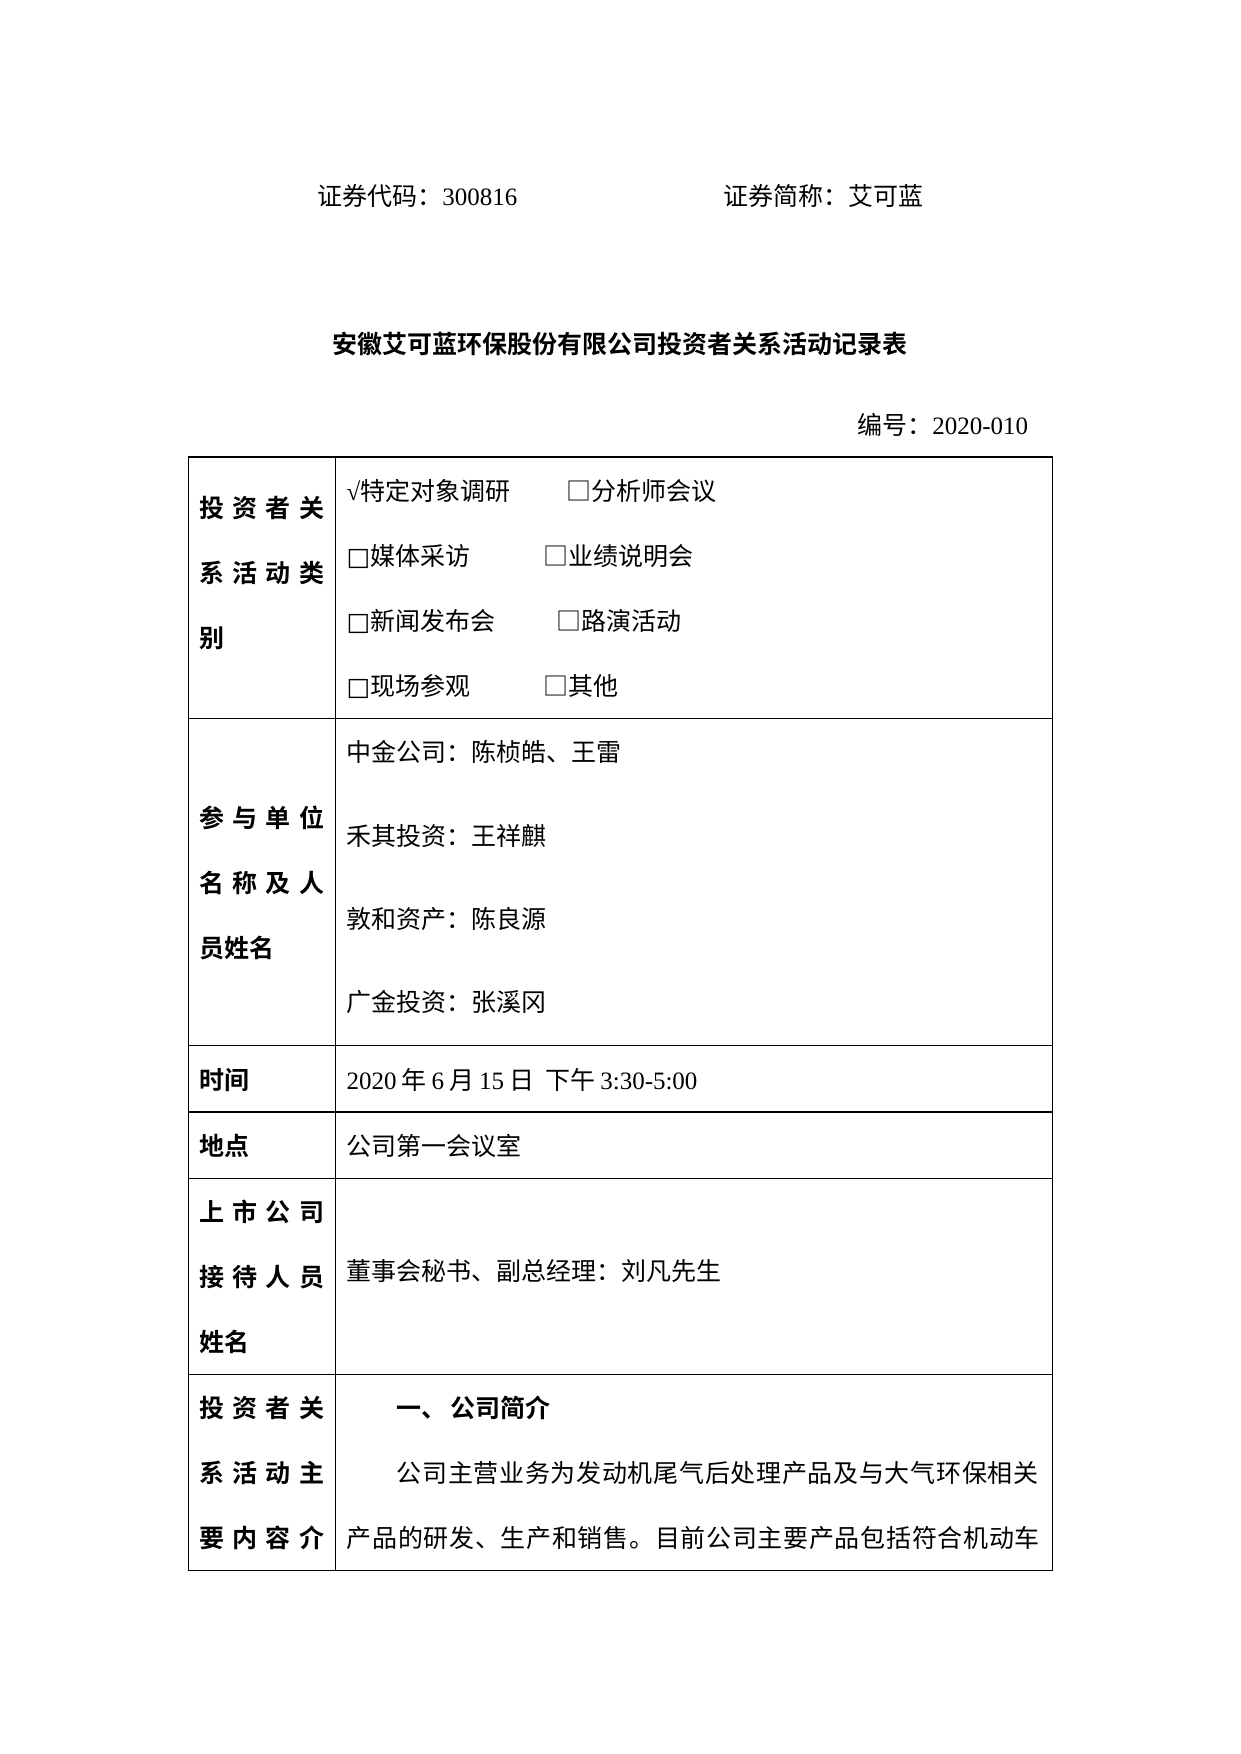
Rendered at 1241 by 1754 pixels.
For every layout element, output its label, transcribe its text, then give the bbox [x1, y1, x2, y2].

table_cell 投资者关系活动主要内容介绍 [189, 1375, 335, 1569]
table_cell 地点 [189, 1113, 335, 1177]
table_cell 2020年6月15日 下午3:30-5:00 [336, 1046, 1052, 1111]
table_cell 董事会秘书、副总经理：刘凡先生 [336, 1179, 1052, 1373]
table_cell 公司第一会议室 [336, 1113, 1052, 1177]
table_cell 上市公司接待人员姓名 [189, 1179, 335, 1373]
table_cell 中金公司：陈桢皓、王雷 禾其投资：王祥麒 敦和资产：陈良源 广金投资：张溪冈 [336, 719, 1052, 1045]
table_cell 参与单位名称及人员姓名 [189, 719, 335, 1045]
table_header √特定对象调研 □分析师会议 □媒体采访 □业绩说明会 □新闻发布会 □路演活动 □现场参观 □其他 [336, 458, 1052, 717]
table_header 投资者关系活动类别 [189, 458, 335, 717]
text 安徽艾可蓝环保股份有限公司投资者关系活动记录表 [187, 310, 1053, 375]
table_cell 时间 [189, 1046, 335, 1111]
text 编号：2020-010 [187, 391, 1028, 456]
text 证券代码：300816 证券简称：艾可蓝 [187, 162, 1053, 227]
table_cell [336, 1375, 1052, 1569]
